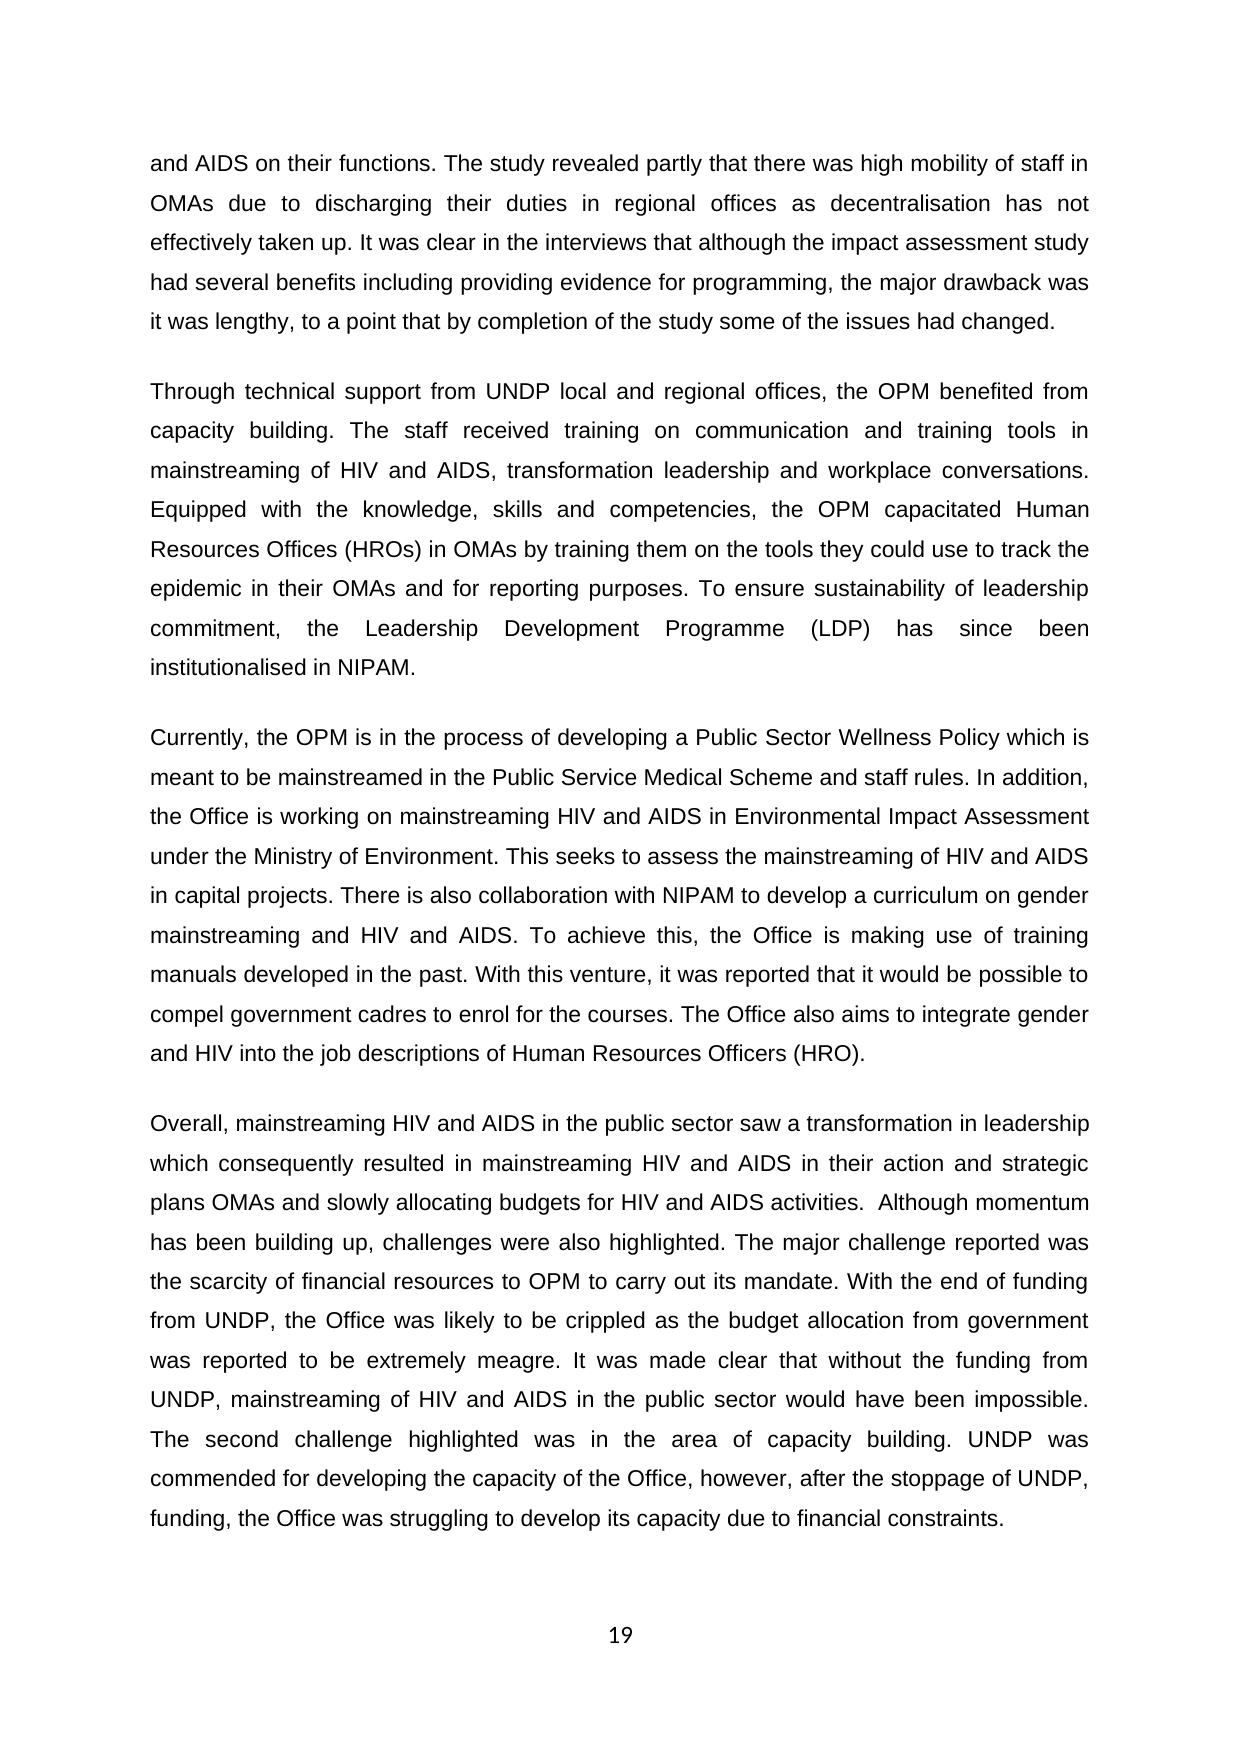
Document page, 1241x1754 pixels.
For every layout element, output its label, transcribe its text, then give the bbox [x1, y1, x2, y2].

text Overall, mainstreaming HIV and AIDS in the public sector saw a transformation in leadership which consequently resulted in mainstreaming HIV and AIDS in their action and strategic plans OMAs and slowly allocating budgets for HIV and AIDS activities. Although momentum has been building up, challenges were also highlighted. The major challenge reported was the scarcity of financial resources to OPM to carry out its mandate. With the end of funding from UNDP, the Office was likely to be crippled as the budget allocation from government was reported to be extremely meagre. It was made clear that without the funding from UNDP, mainstreaming of HIV and AIDS in the public sector would have been impossible. The second challenge highlighted was in the area of capacity building. UNDP was commended for developing the capacity of the Office, however, after the stoppage of UNDP, funding, the Office was struggling to develop its capacity due to financial constraints. [150, 1110, 1090, 1531]
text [150, 150, 1090, 334]
text Through technical support from UNDP local and regional offices, the OPM benefited from capacity building. The staff received training on communication and training tools in mainstreaming of HIV and AIDS, transformation leadership and workplace conversations. Equipped with the knowledge, skills and competencies, the OPM capacitated Human Resources Offices (HROs) in OMAs by training them on the tools they could use to track the epidemic in their OMAs and for reporting purposes. To ensure sustainability of leadership commitment, the Leadership Development Programme (LDP) has since been institutionalised in NIPAM. [150, 378, 1090, 681]
text Currently, the OPM is in the process of developing a Public Sector Wellness Policy which is meant to be mainstreamed in the Public Service Medical Scheme and staff rules. In addition, the Office is working on mainstreaming HIV and AIDS in Environmental Impact Assessment under the Ministry of Environment. This seeks to assess the mainstreaming of HIV and AIDS in capital projects. There is also collaboration with NIPAM to develop a curriculum on gender mainstreaming and HIV and AIDS. To achieve this, the Office is making use of training manuals developed in the past. With this venture, it was reported that it would be possible to compel government cadres to enrol for the courses. The Office also aims to integrate gender and HIV into the job descriptions of Human Resources Officers (HRO). [150, 724, 1090, 1066]
